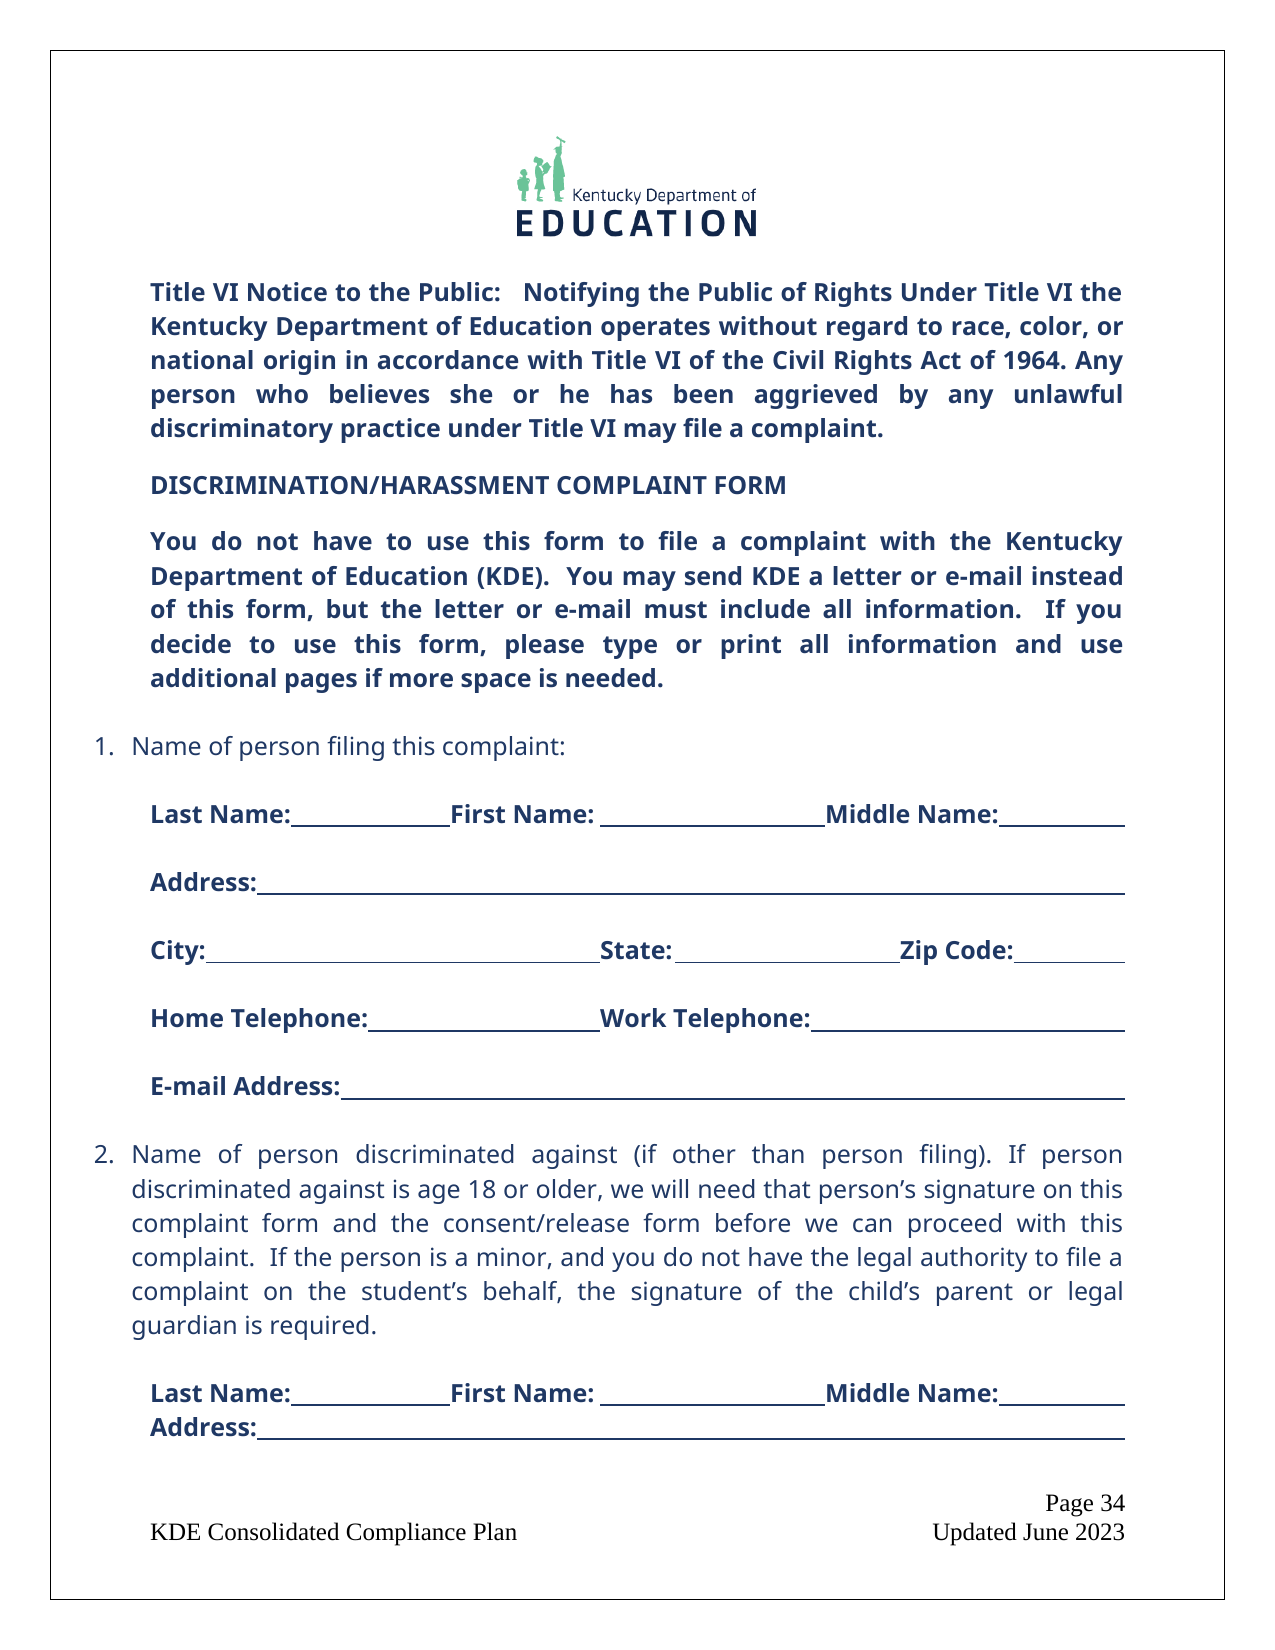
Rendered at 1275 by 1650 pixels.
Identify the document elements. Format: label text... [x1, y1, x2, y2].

text City: State: Zip Code: [150, 933, 1125, 967]
text DISCRIMINATION/HARASSMENT COMPLAINT FORM [150, 467, 1125, 501]
text Title VI Notice to the Public: Notifying the Public of Rights Under Title VI the Kentucky Department of Education operates without regard to race, color, or national origin in accordance with Title VI of the Civil Rights Act of 1964. Any person who believes she or he has been aggrieved by any unlawful discriminatory practice under Title VI may file a complaint. [150, 274, 1125, 444]
text Home Telephone: Work Telephone: [150, 1001, 1125, 1035]
text Address: [150, 1410, 1125, 1444]
list Name of person filing this complaint: [94, 728, 1125, 762]
text E-mail Address: [150, 1069, 1125, 1103]
picture [513, 127, 762, 275]
text Last Name: First Name: Middle Name: [150, 1376, 1125, 1410]
text Last Name: First Name: Middle Name: [150, 797, 1125, 831]
text You do not have to use this form to file a complaint with the Kentucky Department of Education (KDE). You may send KDE a letter or e-mail instead of this form, but the letter or e-mail must include all information. If you decide to use this form, please type or print all information and use additional pages if more space is needed. [150, 524, 1125, 694]
text Address: [150, 865, 1125, 899]
list Name of person discriminated against (if other than person filing). If person discriminated against is age 18 or older, we will need that person’s signature on this complaint form and the consent/release form before we can proceed with this complaint. If the person is a minor, and you do not have the legal authority to file a complaint on the student’s behalf, the signature of the child’s parent or legal guardian is required. [94, 1137, 1125, 1342]
